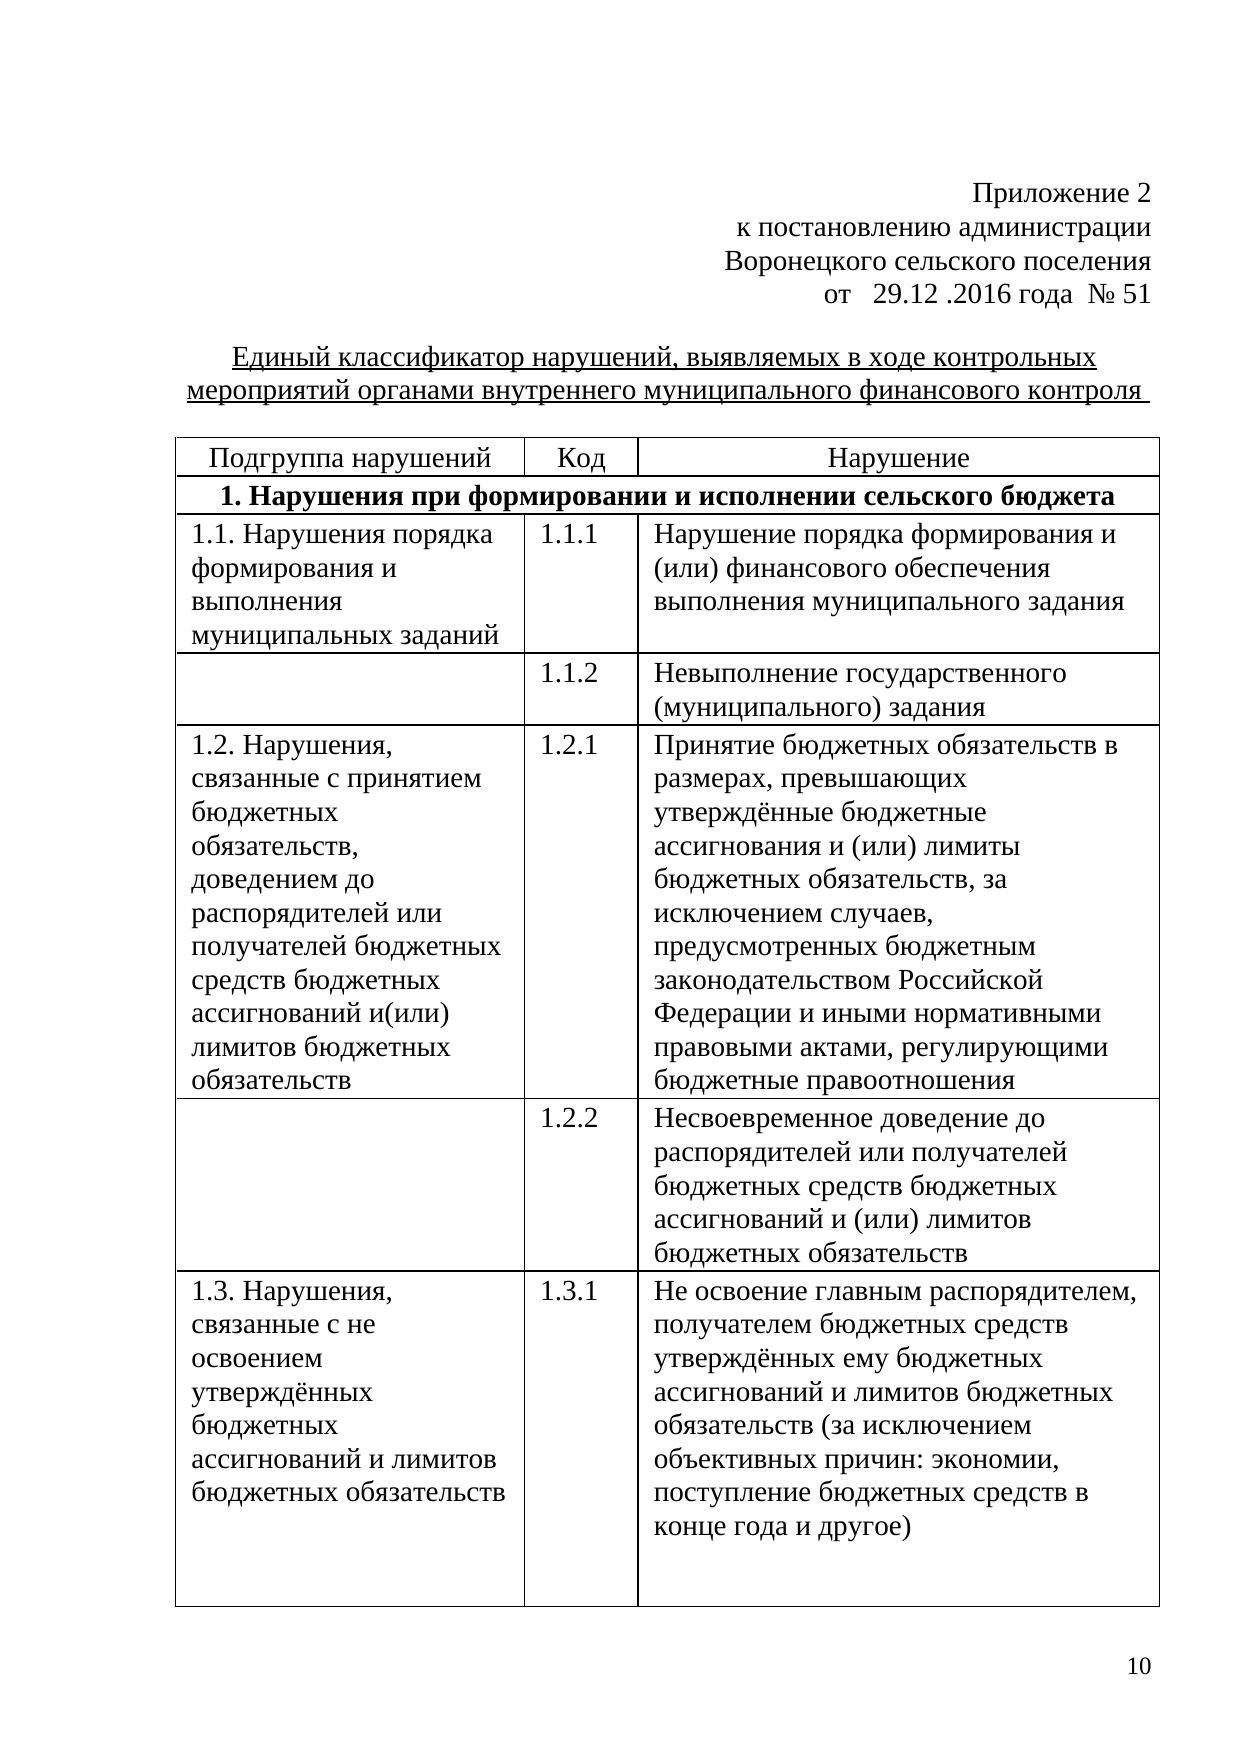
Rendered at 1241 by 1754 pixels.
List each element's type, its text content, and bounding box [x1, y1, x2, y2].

text Приложение 2 к постановлению администрации [177, 176, 1152, 243]
table_cell 1.3.1 [525, 1272, 637, 1606]
table_cell 1. Нарушения при формировании и исполнении сельского бюджета [176, 476, 1159, 513]
table_cell Нарушение [639, 438, 1159, 475]
table_cell 1.1. Нарушения порядка формирования и выполнения муниципальных заданий [176, 514, 524, 652]
table_cell 1.3. Нарушения, связанные с не освоением утверждённых бюджетных ассигнований и лимитов бюджетных обязательств [176, 1271, 524, 1606]
table_cell Не освоение главным распорядителем, получателем бюджетных средств утверждённых ему бюджетных ассигнований и лимитов бюджетных обязательств (за исключением объективных причин: экономии, поступление бюджетных средств в конце года и другое) [639, 1272, 1159, 1606]
table_cell 1.2.1 [525, 726, 637, 1097]
text Единый классификатор нарушений, выявляемых в ходе контрольных мероприятий органами внутреннего муниципального финансового контроля [177, 339, 1152, 406]
table_cell Принятие бюджетных обязательств в размерах, превышающих утверждённые бюджетные ассигнования и (или) лимиты бюджетных обязательств, за исключением случаев, предусмотренных бюджетным законодательством Российской Федерации и иными нормативными правовыми актами, регулирующими бюджетные правоотношения [639, 726, 1159, 1097]
table_cell Подгруппа нарушений [176, 438, 524, 475]
table_cell 1.1.1 [525, 515, 637, 652]
table_cell 1.2. Нарушения, связанные с принятием бюджетных обязательств, доведением до распорядителей или получателей бюджетных средств бюджетных ассигнований и(или) лимитов бюджетных обязательств [176, 725, 524, 1097]
table_cell Несвоевременное доведение до распорядителей или получателей бюджетных средств бюджетных ассигнований и (или) лимитов бюджетных обязательств [639, 1099, 1159, 1270]
table_cell 1.1.2 [525, 654, 637, 724]
text Воронецкого сельского поселения от 29.12 .2016 года № 51 [177, 243, 1152, 310]
table_cell Невыполнение государственного (муниципального) задания [639, 654, 1159, 724]
table_cell [176, 653, 524, 724]
table_cell Код [525, 438, 637, 475]
table_cell Нарушение порядка формирования и (или) финансового обеспечения выполнения муниципального задания [639, 515, 1159, 652]
table_cell 1.2.2 [525, 1099, 637, 1270]
table_cell [176, 1099, 524, 1270]
